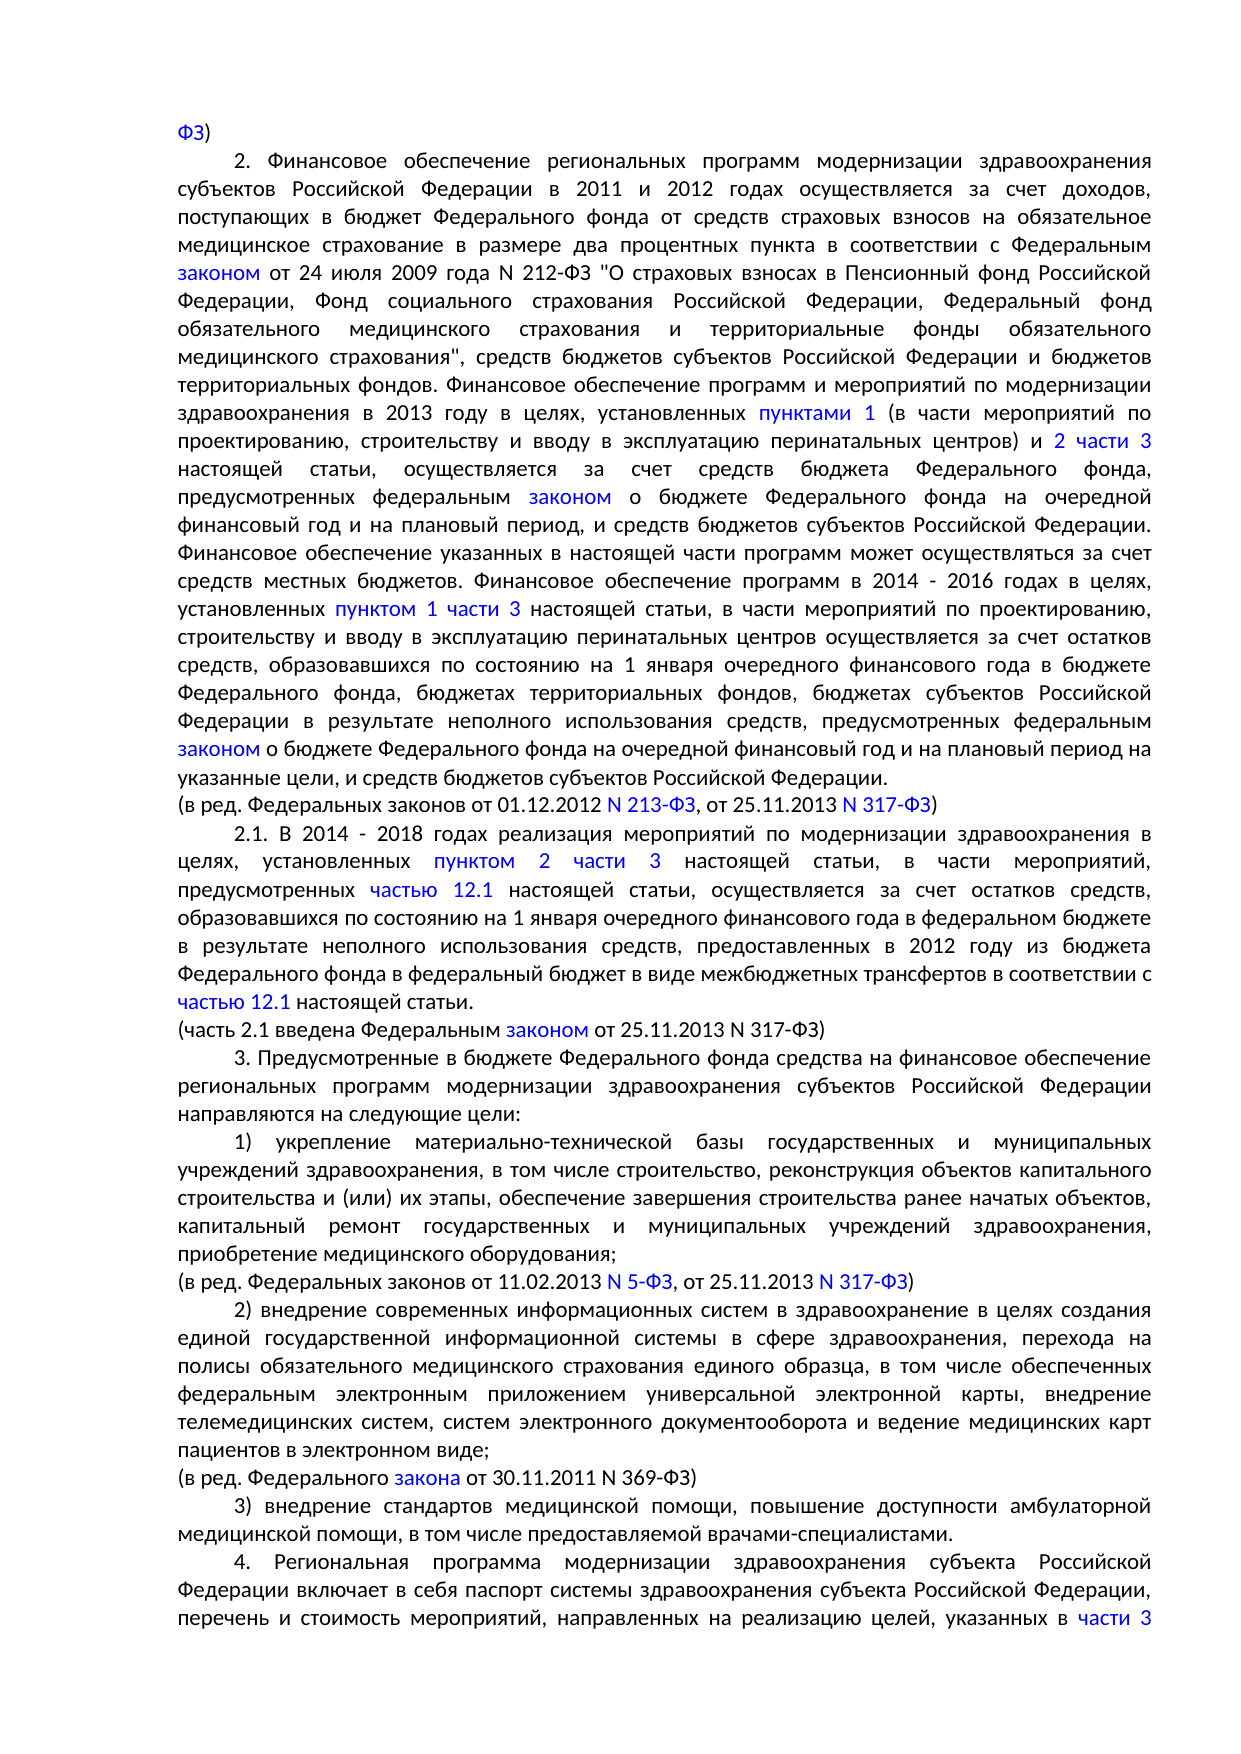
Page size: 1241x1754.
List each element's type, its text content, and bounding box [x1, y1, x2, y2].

text (в ред. Федеральных законов от 01.12.2012 N 213-ФЗ, от 25.11.2013 N 317-ФЗ) [177, 791, 1152, 819]
text (часть 2.1 введена Федеральным законом от 25.11.2013 N 317-ФЗ) [177, 1015, 1152, 1043]
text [177, 118, 1152, 146]
text 3) внедрение стандартов медицинской помощи, повышение доступности амбулаторной медицинской помощи, в том числе предоставляемой врачами-специалистами. [177, 1491, 1152, 1547]
text 2.1. В 2014 - 2018 годах реализация мероприятий по модернизации здравоохранения в целях, установленных пунктом 2 части 3 настоящей статьи, в части мероприятий, предусмотренных частью 12.1 настоящей статьи, осуществляется за счет остатков средств, образовавшихся по состоянию на 1 января очередного финансового года в федеральном бюджете в результате неполного использования средств, предоставленных в 2012 году из бюджета Федерального фонда в федеральный бюджет в виде межбюджетных трансфертов в соответствии с частью 12.1 настоящей статьи. [177, 819, 1152, 1015]
text 2. Финансовое обеспечение региональных программ модернизации здравоохранения субъектов Российской Федерации в 2011 и 2012 годах осуществляется за счет доходов, поступающих в бюджет Федерального фонда от средств страховых взносов на обязательное медицинское страхование в размере два процентных пункта в соответствии с Федеральным законом от 24 июля 2009 года N 212-ФЗ "О страховых взносах в Пенсионный фонд Российской Федерации, Фонд социального страхования Российской Федерации, Федеральный фонд обязательного медицинского страхования и территориальные фонды обязательного медицинского страхования", средств бюджетов субъектов Российской Федерации и бюджетов территориальных фондов. Финансовое обеспечение программ и мероприятий по модернизации здравоохранения в 2013 году в целях, установленных пунктами 1 (в части мероприятий по проектированию, строительству и вводу в эксплуатацию перинатальных центров) и 2 части 3 настоящей статьи, осуществляется за счет средств бюджета Федерального фонда, предусмотренных федеральным законом о бюджете Федерального фонда на очередной финансовый год и на плановый период, и средств бюджетов субъектов Российской Федерации. Финансовое обеспечение указанных в настоящей части программ может осуществляться за счет средств местных бюджетов. Финансовое обеспечение программ в 2014 - 2016 годах в целях, установленных пунктом 1 части 3 настоящей статьи, в части мероприятий по проектированию, строительству и вводу в эксплуатацию перинатальных центров осуществляется за счет остатков средств, образовавшихся по состоянию на 1 января очередного финансового года в бюджете Федерального фонда, бюджетах территориальных фондов, бюджетах субъектов Российской Федерации в результате неполного использования средств, предусмотренных федеральным законом о бюджете Федерального фонда на очередной финансовый год и на плановый период на указанные цели, и средств бюджетов субъектов Российской Федерации. [177, 146, 1152, 791]
text 3. Предусмотренные в бюджете Федерального фонда средства на финансовое обеспечение региональных программ модернизации здравоохранения субъектов Российской Федерации направляются на следующие цели: [177, 1043, 1152, 1127]
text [177, 1547, 1152, 1631]
text (в ред. Федерального закона от 30.11.2011 N 369-ФЗ) [177, 1463, 1152, 1491]
text 1) укрепление материально-технической базы государственных и муниципальных учреждений здравоохранения, в том числе строительство, реконструкция объектов капитального строительства и (или) их этапы, обеспечение завершения строительства ранее начатых объектов, капитальный ремонт государственных и муниципальных учреждений здравоохранения, приобретение медицинского оборудования; [177, 1127, 1152, 1267]
text (в ред. Федеральных законов от 11.02.2013 N 5-ФЗ, от 25.11.2013 N 317-ФЗ) [177, 1267, 1152, 1295]
text 2) внедрение современных информационных систем в здравоохранение в целях создания единой государственной информационной системы в сфере здравоохранения, перехода на полисы обязательного медицинского страхования единого образца, в том числе обеспеченных федеральным электронным приложением универсальной электронной карты, внедрение телемедицинских систем, систем электронного документооборота и ведение медицинских карт пациентов в электронном виде; [177, 1295, 1152, 1463]
